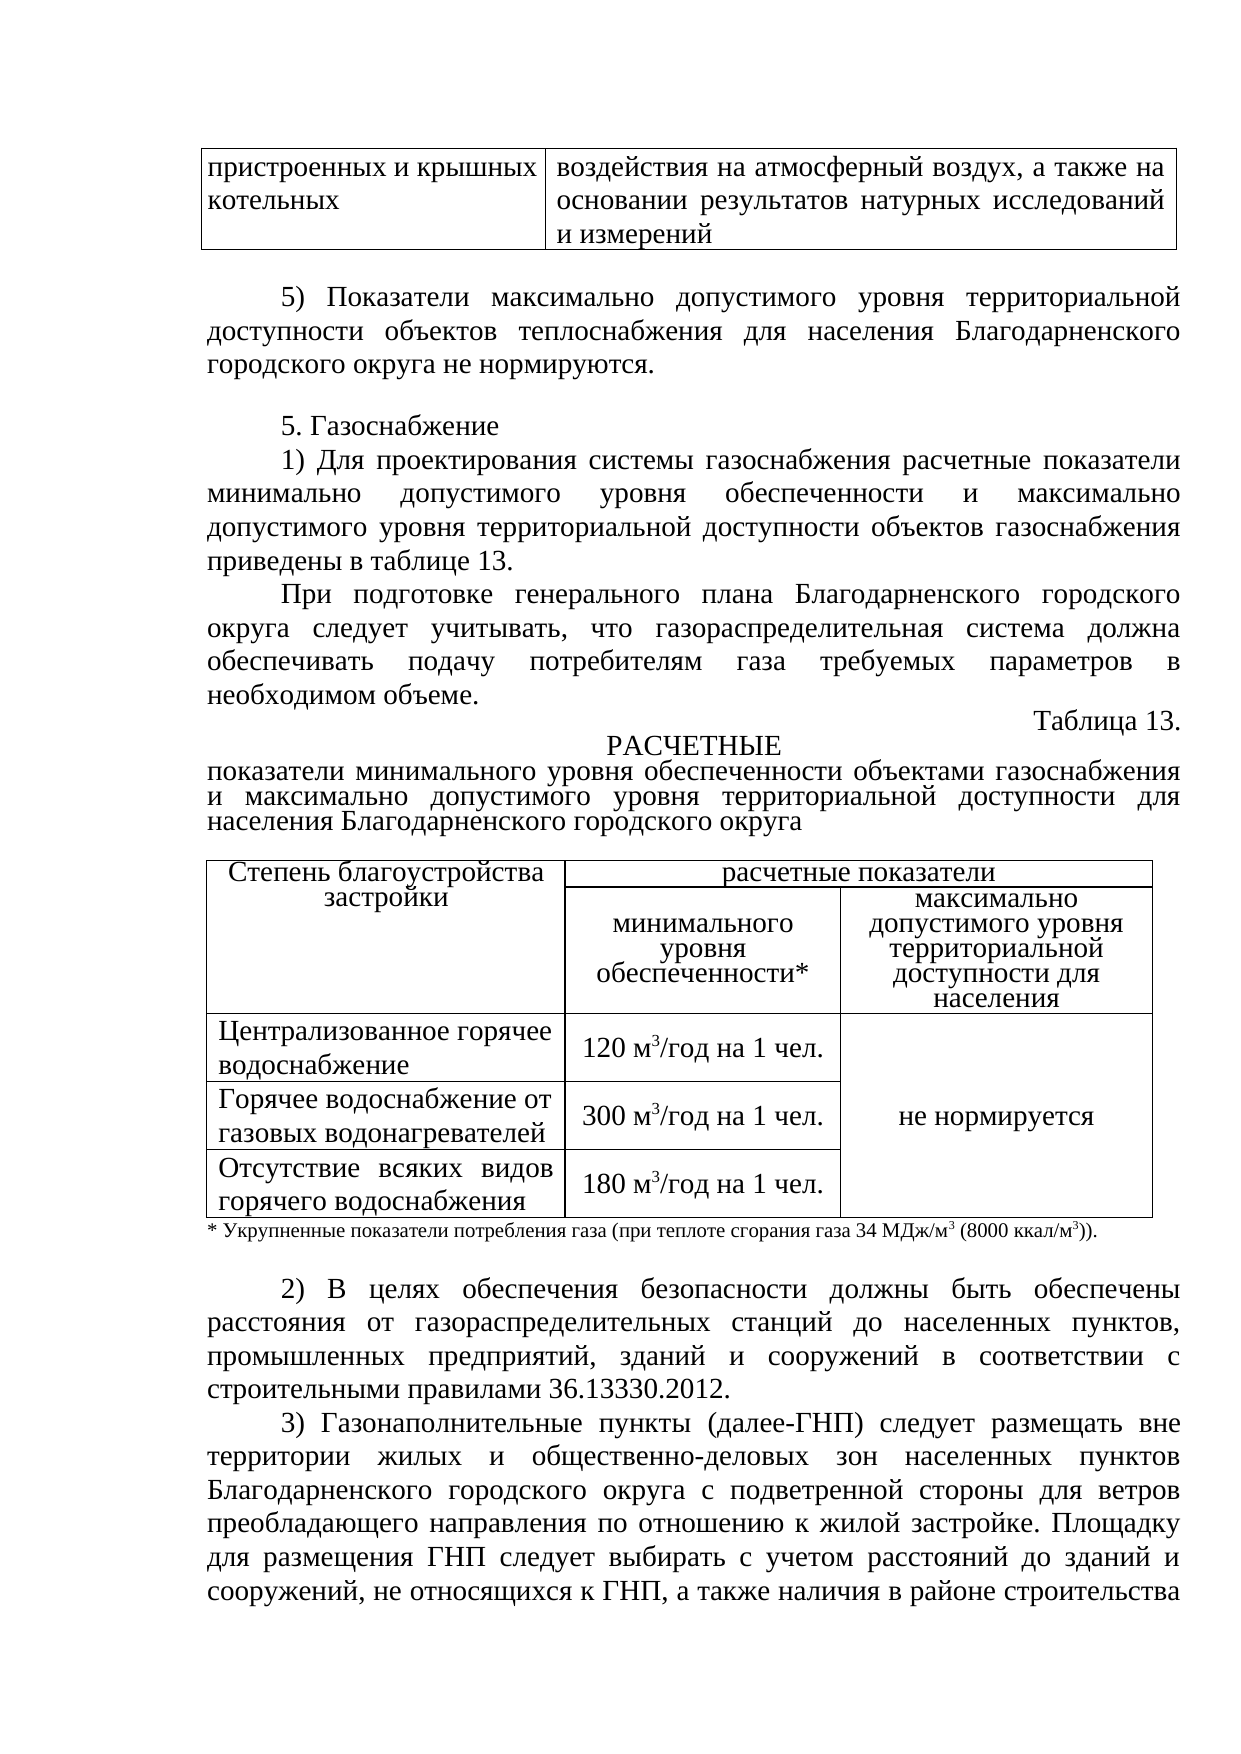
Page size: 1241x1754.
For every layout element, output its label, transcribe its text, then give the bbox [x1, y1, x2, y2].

table_header Степень благоустройства застройки [207, 861, 564, 1012]
text Таблица 13. [207, 710, 1181, 735]
table_cell не нормируется [841, 1014, 1152, 1217]
text 1) Для проектирования системы газоснабжения расчетные показатели минимально допустимого уровня обеспеченности и максимально допустимого уровня территориальной доступности объектов газоснабжения приведены в таблице 13. [207, 442, 1181, 576]
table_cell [202, 149, 545, 249]
text При подготовке генерального плана Благодарненского городского округа следует учитывать, что газораспределительная система должна обеспечивать подачу потребителям газа требуемых параметров в необходимом объеме. [207, 576, 1181, 710]
table_header расчетные показатели [566, 861, 1152, 886]
table_cell Горячее водоснабжение от газовых водонагревателей [207, 1082, 564, 1149]
text 5) Показатели максимально допустимого уровня территориальной доступности объектов теплоснабжения для населения Благодарненского городского округа не нормируются. [207, 279, 1181, 380]
table_cell 300 м3/год на 1 чел. [566, 1082, 840, 1149]
table_cell минимального уровня обеспеченности* [566, 888, 840, 1012]
text РАСЧЕТНЫЕ [207, 735, 1181, 760]
table_cell 180 м3/год на 1 чел. [566, 1150, 840, 1217]
table_cell Отсутствие всяких видов горячего водоснабжения [207, 1150, 564, 1217]
text 5. Газоснабжение [207, 408, 1181, 442]
text 2) В целях обеспечения безопасности должны быть обеспечены расстояния от газораспределительных станций до населенных пунктов, промышленных предприятий, зданий и сооружений в соответствии с строительными правилами 36.13330.2012. [207, 1271, 1181, 1405]
table_cell Централизованное горячее водоснабжение [207, 1014, 564, 1081]
text показатели минимального уровня обеспеченности объектами газоснабжения и максимально допустимого уровня территориальной доступности для населения Благодарненского городского округа [207, 760, 1181, 835]
table_cell максимально допустимого уровня территориальной доступности для населения [841, 888, 1152, 1012]
text * Укрупненные показатели потребления газа (при теплоте сгорания газа 34 МДж/м3 (8000 ккал/м3)). [207, 1218, 1181, 1242]
table_cell 120 м3/год на 1 чел. [566, 1014, 840, 1081]
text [207, 1405, 1181, 1606]
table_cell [546, 149, 1176, 249]
